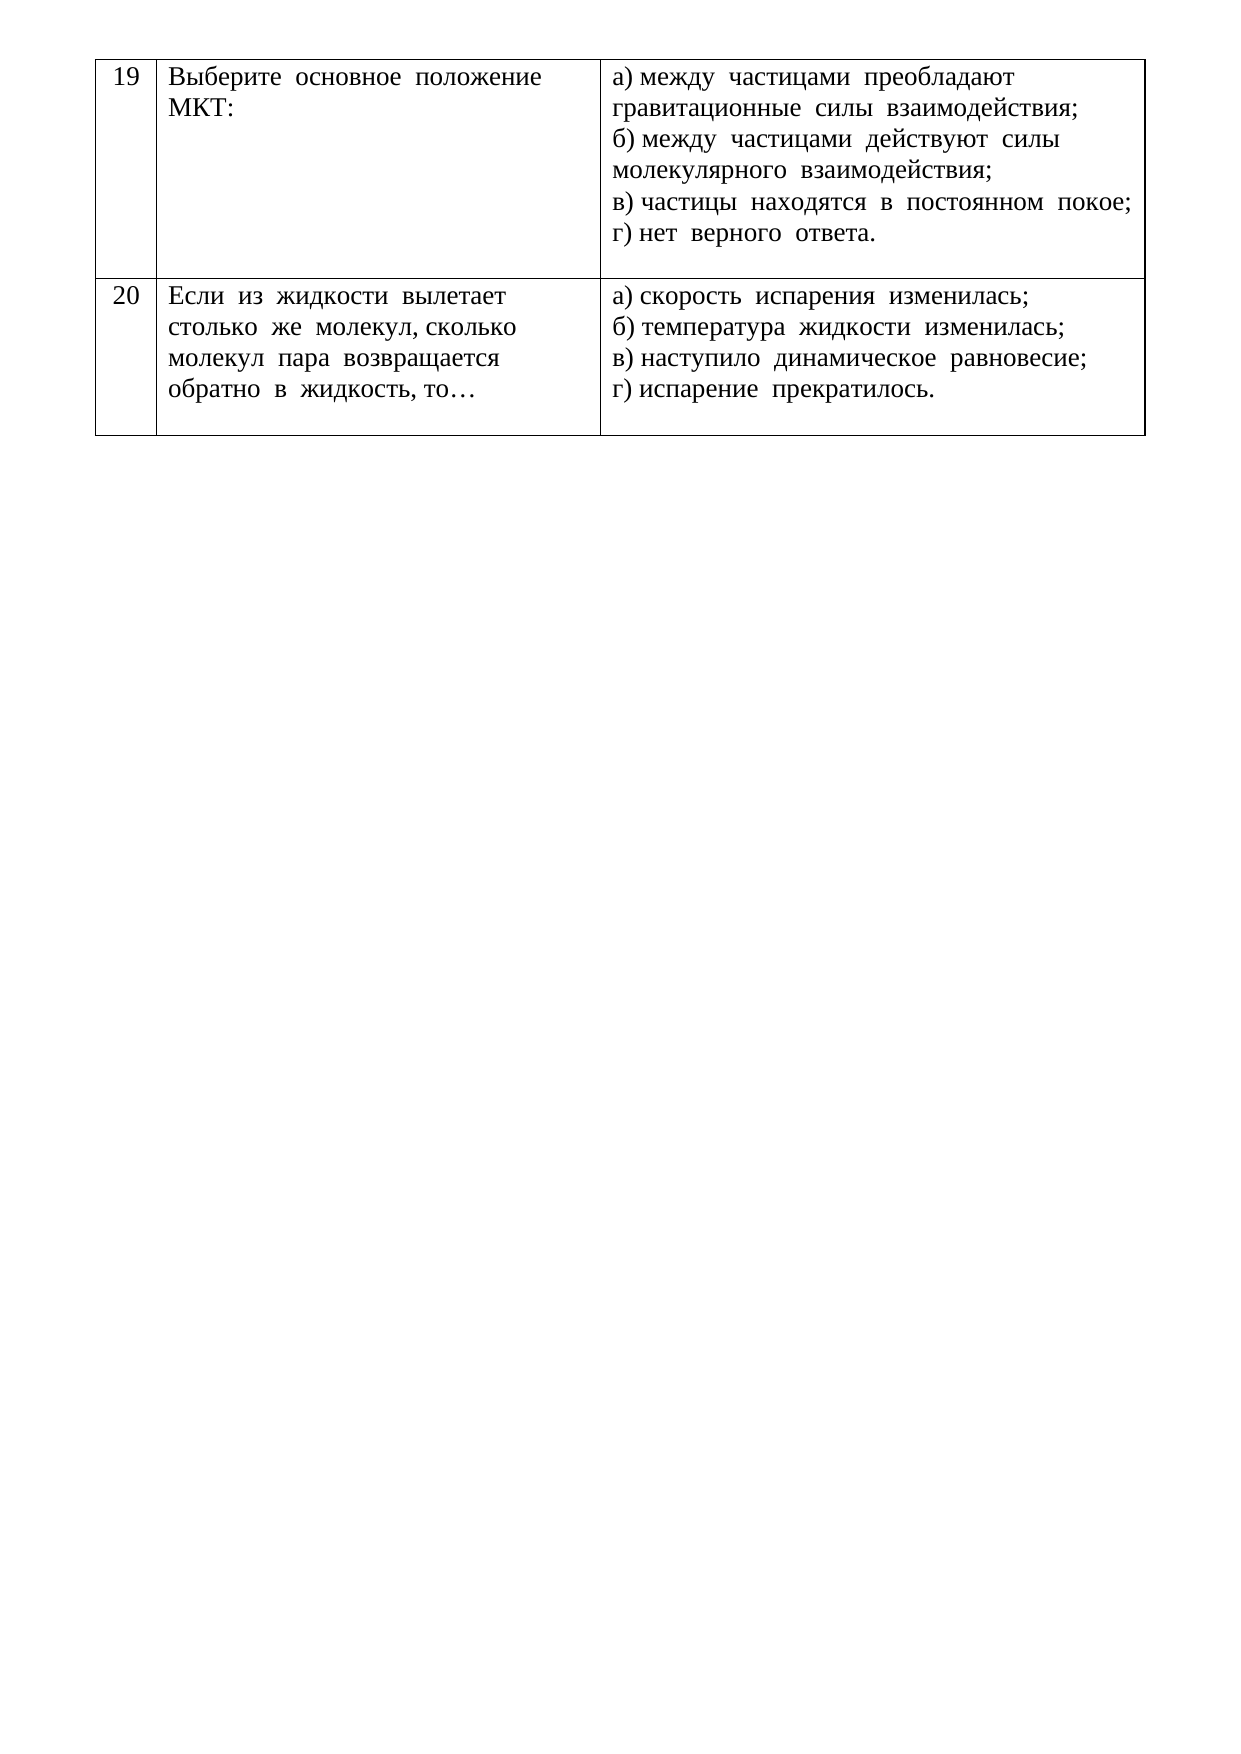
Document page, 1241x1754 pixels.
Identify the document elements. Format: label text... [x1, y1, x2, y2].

table_cell а) скорость испарения изменилась; б) температура жидкости изменилась; в) наступило динамическое равновесие; г) испарение прекратилось. [601, 279, 1144, 435]
table_cell 19 [96, 60, 156, 278]
table_cell Если из жидкости вылетает столько же молекул, сколько молекул пара возвращается обратно в жидкость, то… [157, 279, 600, 435]
table_cell Выберите основное положение МКТ: [157, 60, 600, 278]
table_cell а) между частицами преобладают гравитационные силы взаимодействия; б) между частицами действуют силы молекулярного взаимодействия; в) частицы находятся в постоянном покое; г) нет верного ответа. [601, 60, 1144, 278]
table_cell 20 [96, 279, 156, 435]
